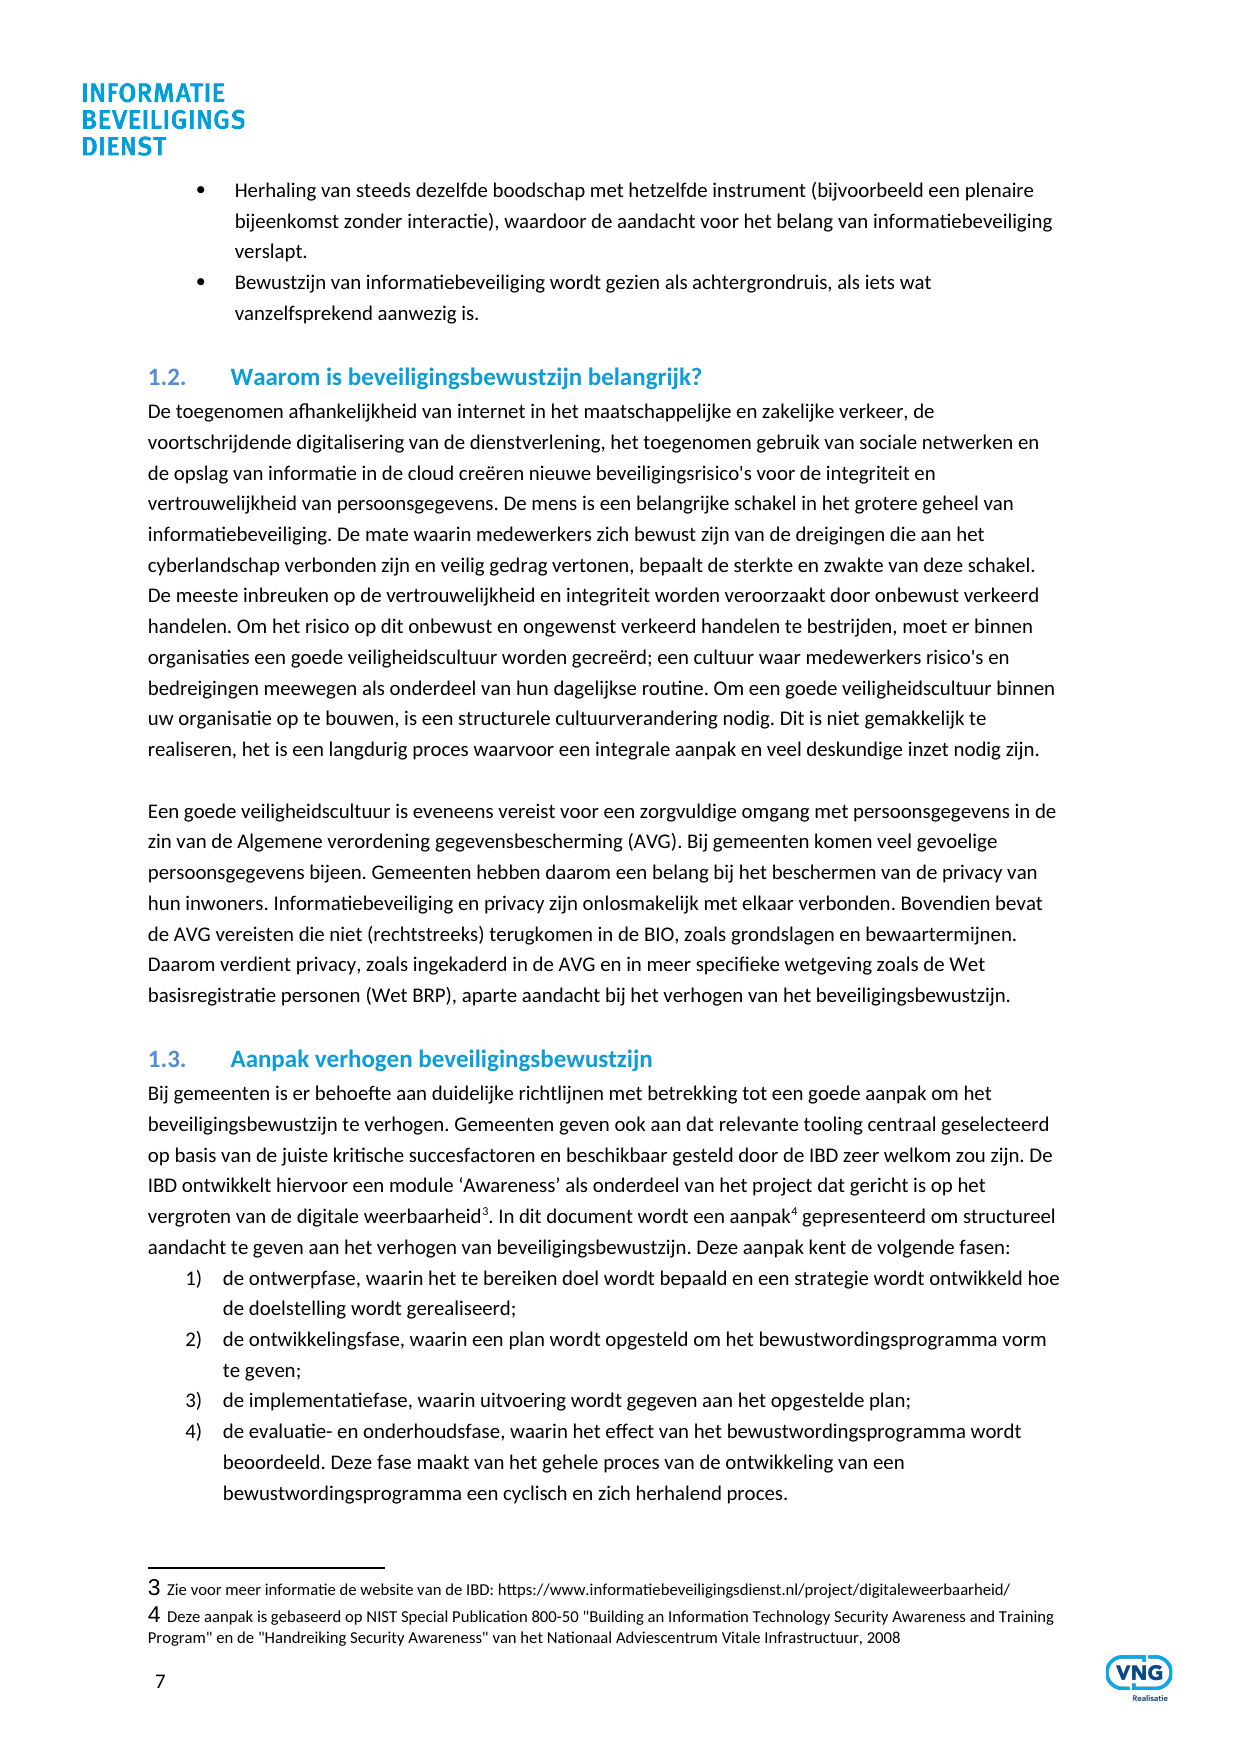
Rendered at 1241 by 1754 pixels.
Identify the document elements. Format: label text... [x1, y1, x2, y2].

list de implementatiefase, waarin uitvoering wordt gegeven aan het opgestelde plan; [185, 1388, 1062, 1413]
text Een goede veiligheidscultuur is eveneens vereist voor een zorgvuldige omgang met persoonsgegevens in de zin van de Algemene verordening gegevensbescherming (AVG). Bij gemeenten komen veel gevoelige persoonsgegevens bijeen. Gemeenten hebben daarom een belang bij het beschermen van de privacy van hun inwoners. Informatiebeveiliging en privacy zijn onlosmakelijk met elkaar verbonden. Bovendien bevat de AVG vereisten die niet (rechtstreeks) terugkomen in de BIO, zoals grondslagen en bewaartermijnen. Daarom verdient privacy, zoals ingekaderd in de AVG en in meer specifieke wetgeving zoals de Wet basisregistratie personen (Wet BRP), aparte aandacht bij het verhogen van het beveiligingsbewustzijn. [148, 798, 1062, 1008]
picture [1105, 1655, 1116, 1666]
list de ontwikkelingsfase, waarin een plan wordt opgesteld om het bewustwordingsprogramma vorm te geven; [185, 1326, 1062, 1382]
text De toegenomen afhankelijkheid van internet in het maatschappelijke en zakelijke verkeer, de voortschrijdende digitalisering van de dienstverlening, het toegenomen gebruik van sociale netwerken en de opslag van informatie in de cloud creëren nieuwe beveiligingsrisico's voor de integriteit en vertrouwelijkheid van persoonsgegevens. De mens is een belangrijke schakel in het grotere geheel van informatiebeveiliging. De mate waarin medewerkers zich bewust zijn van de dreigingen die aan het cyberlandschap verbonden zijn en veilig gedrag vertonen, bepaalt de sterkte en zwakte van deze schakel. De meeste inbreuken op de vertrouwelijkheid en integriteit worden veroorzaakt door onbewust verkeerd handelen. Om het risico op dit onbewust en ongewenst verkeerd handelen te bestrijden, moet er binnen organisaties een goede veiligheidscultuur worden gecreërd; een cultuur waar medewerkers risico's en bedreigingen meewegen als onderdeel van hun dagelijkse routine. Om een goede veiligheidscultuur binnen uw organisatie op te bouwen, is een structurele cultuurverandering nodig. Dit is niet gemakkelijk te realiseren, het is een langdurig proces waarvoor een integrale aanpak en veel deskundige inzet nodig zijn. [148, 398, 1062, 762]
picture [1162, 1655, 1173, 1666]
list Bewustzijn van informatiebeveiliging wordt gezien als achtergrondruis, als iets wat vanzelfsprekend aanwezig is. [197, 269, 1062, 326]
list de ontwerpfase, waarin het te bereiken doel wordt bepaald en een strategie wordt ontwikkeld hoe de doelstelling wordt gerealiseerd; [185, 1265, 1062, 1321]
picture [1105, 1680, 1173, 1701]
picture [88, 141, 92, 152]
picture [83, 83, 245, 156]
subtitle Aanpak verhogen beveiligingsbewustzijn [148, 1044, 1092, 1074]
text Bij gemeenten is er behoefte aan duidelijke richtlijnen met betrekking tot een goede aanpak om het beveiligingsbewustzijn te verhogen. Gemeenten geven ook aan dat relevante tooling centraal geselecteerd op basis van de juiste kritische succesfactoren en beschikbaar gesteld door de IBD zeer welkom zou zijn. De IBD ontwikkelt hiervoor een module ‘Awareness’ als onderdeel van het project dat gericht is op het vergroten van de digitale weerbaarheid. In dit document wordt een aanpak gepresenteerd om structureel aandacht te geven aan het verhogen van beveiligingsbewustzijn. Deze aanpak kent de volgende fasen: [148, 1080, 1062, 1259]
picture [1109, 1659, 1169, 1687]
list Herhaling van steeds dezelfde boodschap met hetzelfde instrument (bijvoorbeeld een plenaire bijeenkomst zonder interactie), waardoor de aandacht voor het belang van informatiebeveiliging verslapt. [197, 177, 1062, 264]
list de evaluatie- en onderhoudsfase, waarin het effect van het bewustwordingsprogramma wordt beoordeeld. Deze fase maakt van het gehele proces van de ontwikkeling van een bewustwordingsprogramma een cyclisch en zich herhalend proces. [185, 1418, 1062, 1505]
subtitle Waarom is beveiligingsbewustzijn belangrijk? [148, 362, 1092, 392]
picture [124, 87, 130, 99]
